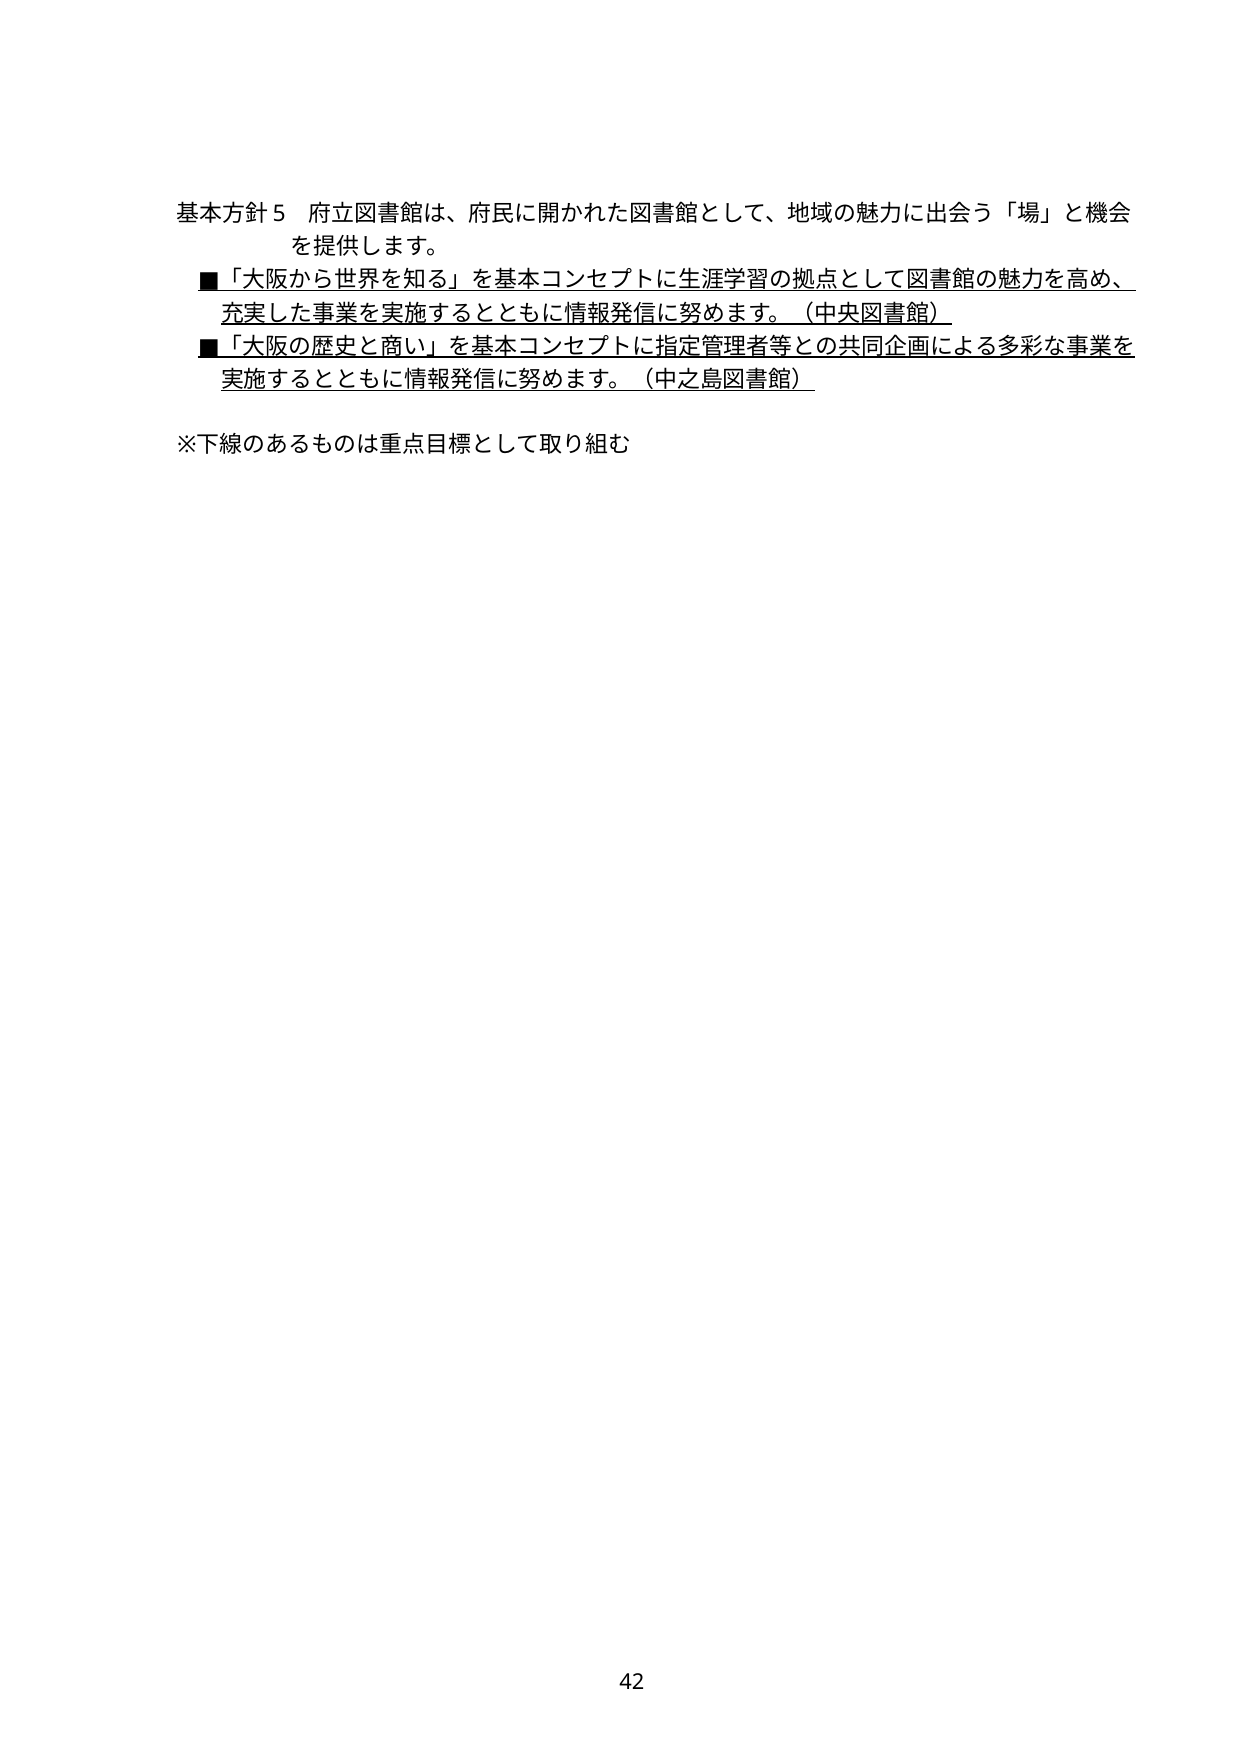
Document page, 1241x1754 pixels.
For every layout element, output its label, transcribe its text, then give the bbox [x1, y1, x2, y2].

text ■「大阪の歴史と商い」を基本コンセプトに指定管理者等との共同企画による多彩な事業を実施するとともに情報発信に努めます。（中之島図書館） [198, 328, 1153, 394]
text ※下線のあるものは重点目標として取り組む [154, 426, 1153, 459]
text ■「大阪から世界を知る」を基本コンセプトに生涯学習の拠点として図書館の魅力を高め、充実した事業を実施するとともに情報発信に努めます。（中央図書館） [198, 261, 1153, 328]
text 基本方針5 府立図書館は、府民に開かれた図書館として、地域の魅力に出会う「場」と機会を提供します。 [176, 194, 1153, 261]
